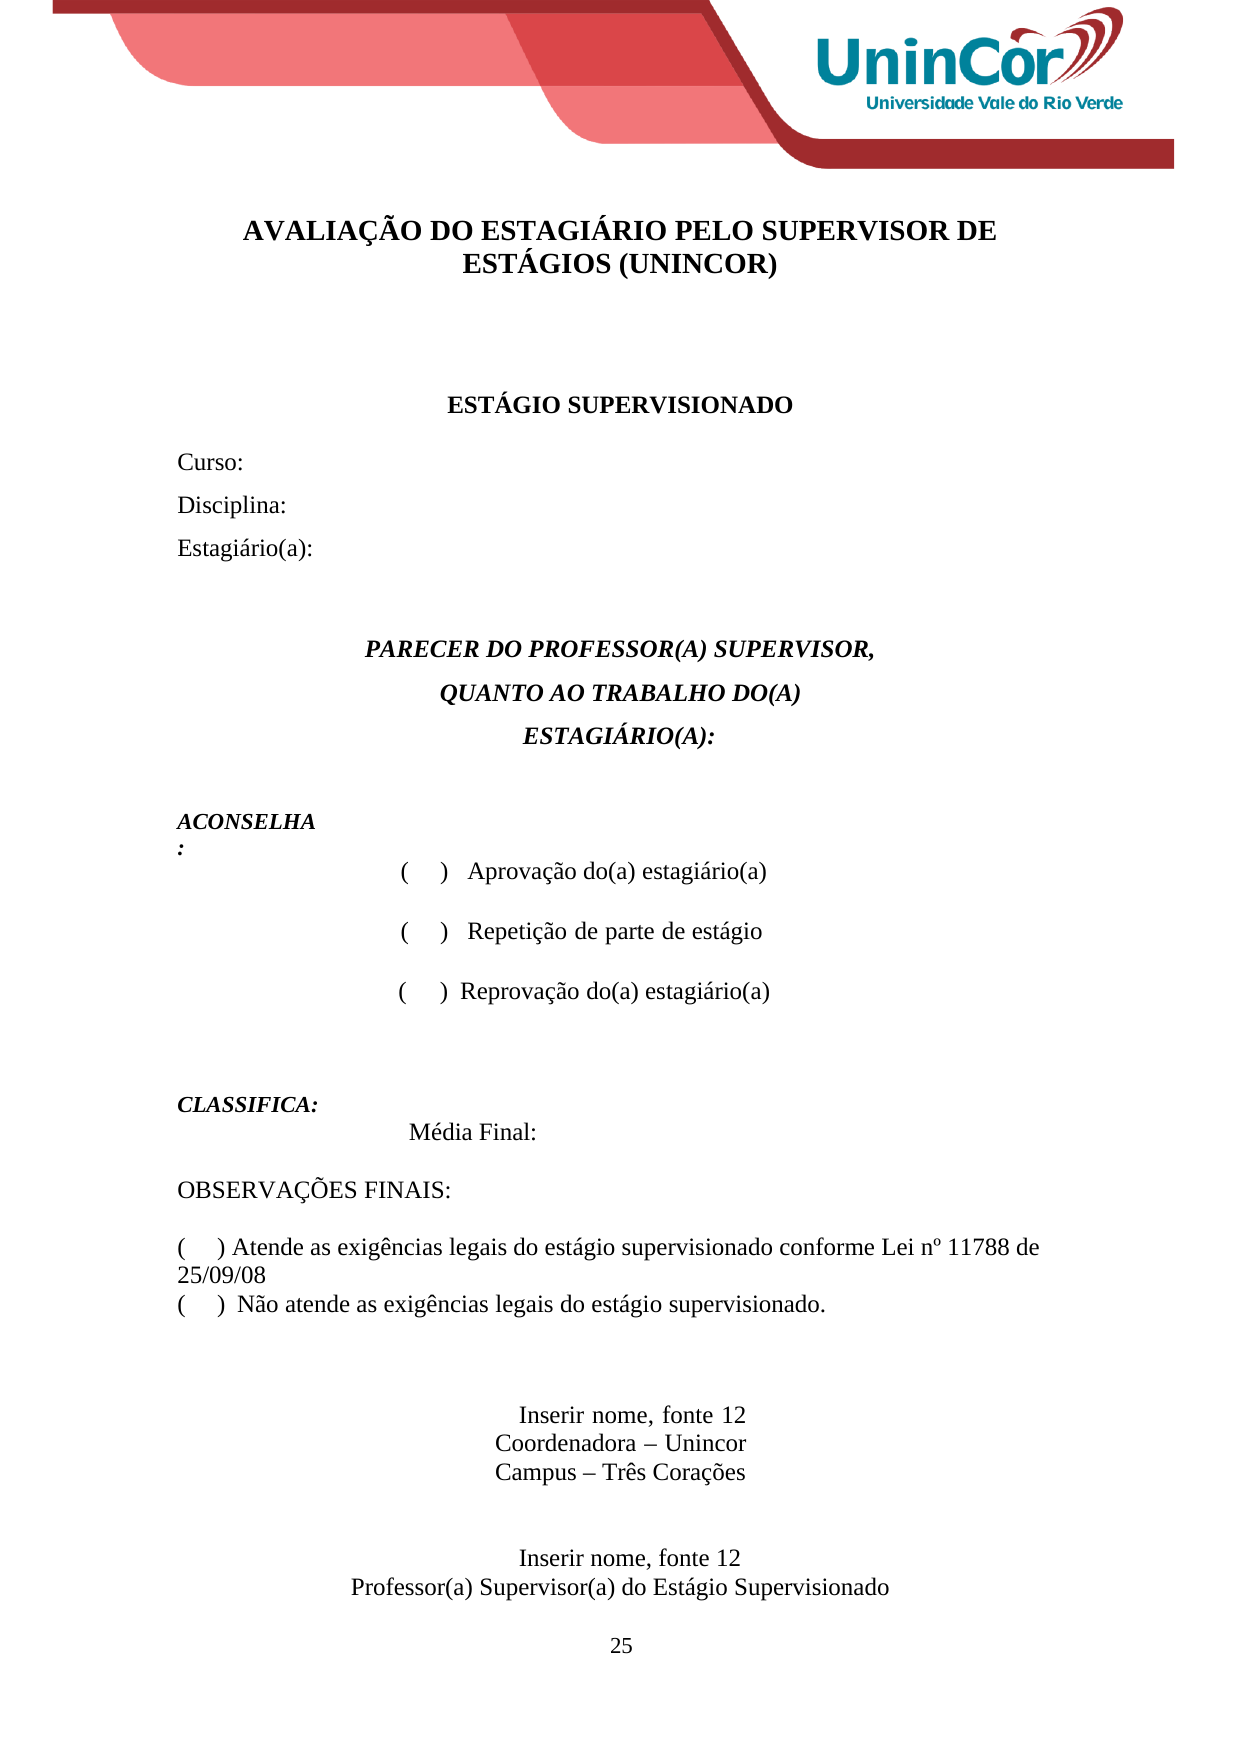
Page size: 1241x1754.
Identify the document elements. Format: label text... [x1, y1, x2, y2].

text ( ) Não atende as exigências legais do estágio supervisionado. [177, 1289, 1161, 1318]
text ( ) Atende as exigências legais do estágio supervisionado conforme Lei nº 11788 de 25/09/08 [177, 1233, 1050, 1289]
text ACONSELHA: [177, 808, 324, 860]
text PARECER DO PROFESSOR(A) SUPERVISOR, QUANTO AO TRABALHO DO(A) ESTAGIÁRIO(A): [339, 634, 901, 749]
text Professor(a) Supervisor(a) do Estágio Supervisionado [129, 1572, 1111, 1601]
subtitle AVALIAÇÃO DO ESTAGIÁRIO PELO SUPERVISOR DE ESTÁGIOS (UNINCOR) [224, 213, 1016, 280]
text Curso: [177, 447, 1161, 476]
text ( ) Aprovação do(a) estagiário(a) [400, 856, 773, 884]
text ESTÁGIO SUPERVISIONADO [129, 390, 1111, 418]
text ( ) Reprovação do(a) estagiário(a) [328, 976, 773, 1005]
picture [52, 0, 1175, 169]
text OBSERVAÇÕES FINAIS: [177, 1175, 1161, 1204]
text Disciplina: [177, 490, 1161, 519]
text ( ) Repetição de parte de estágio [400, 916, 773, 945]
text Inserir nome, fonte 12 Coordenadora – Unincor Campus – Três Corações [495, 1400, 746, 1486]
text Média Final: [409, 1118, 1161, 1146]
text Estagiário(a): [177, 533, 1161, 562]
text Inserir nome, fonte 12 [129, 1544, 1130, 1572]
text CLASSIFICA: [177, 1092, 1161, 1118]
